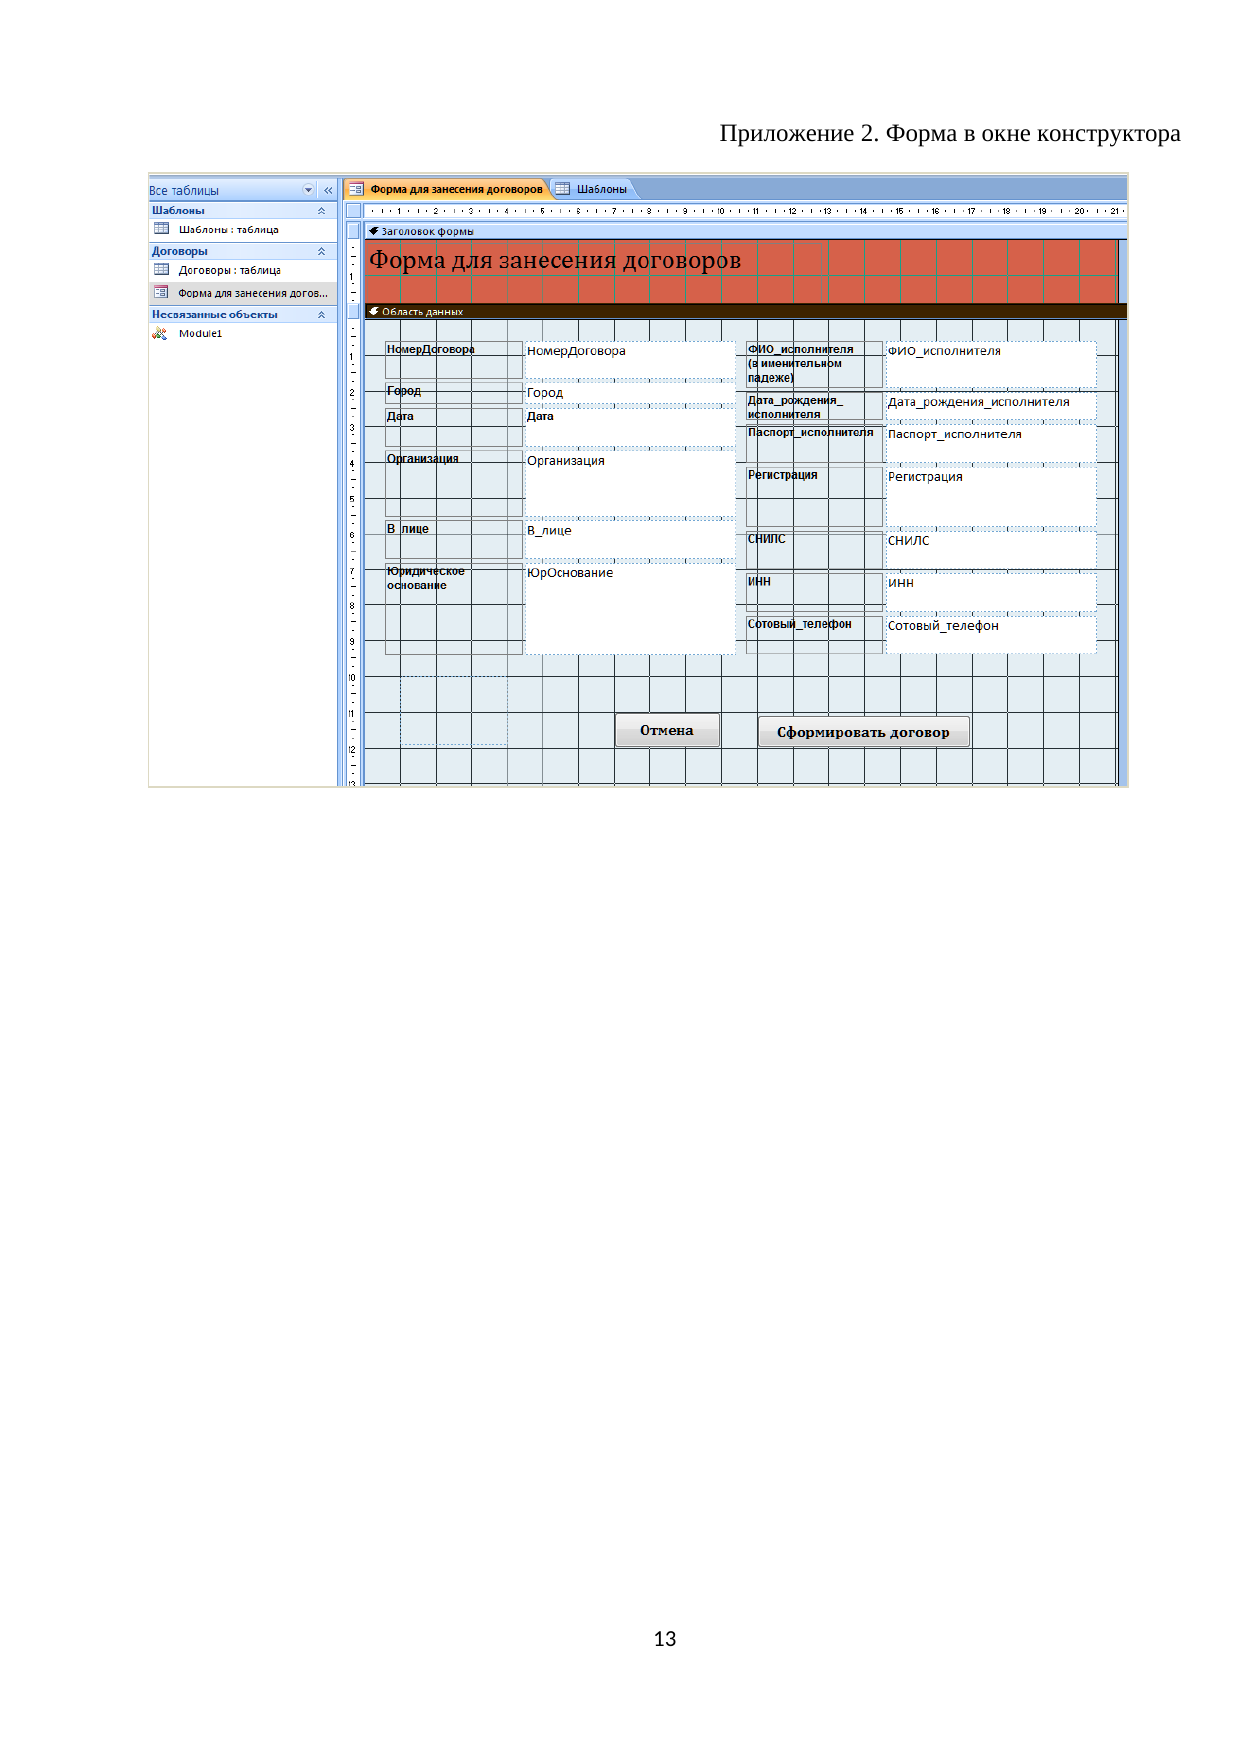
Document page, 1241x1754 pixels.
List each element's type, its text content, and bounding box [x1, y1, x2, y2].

text Приложение 2. Форма в окне конструктора [148, 118, 1181, 147]
picture [149, 174, 1127, 786]
